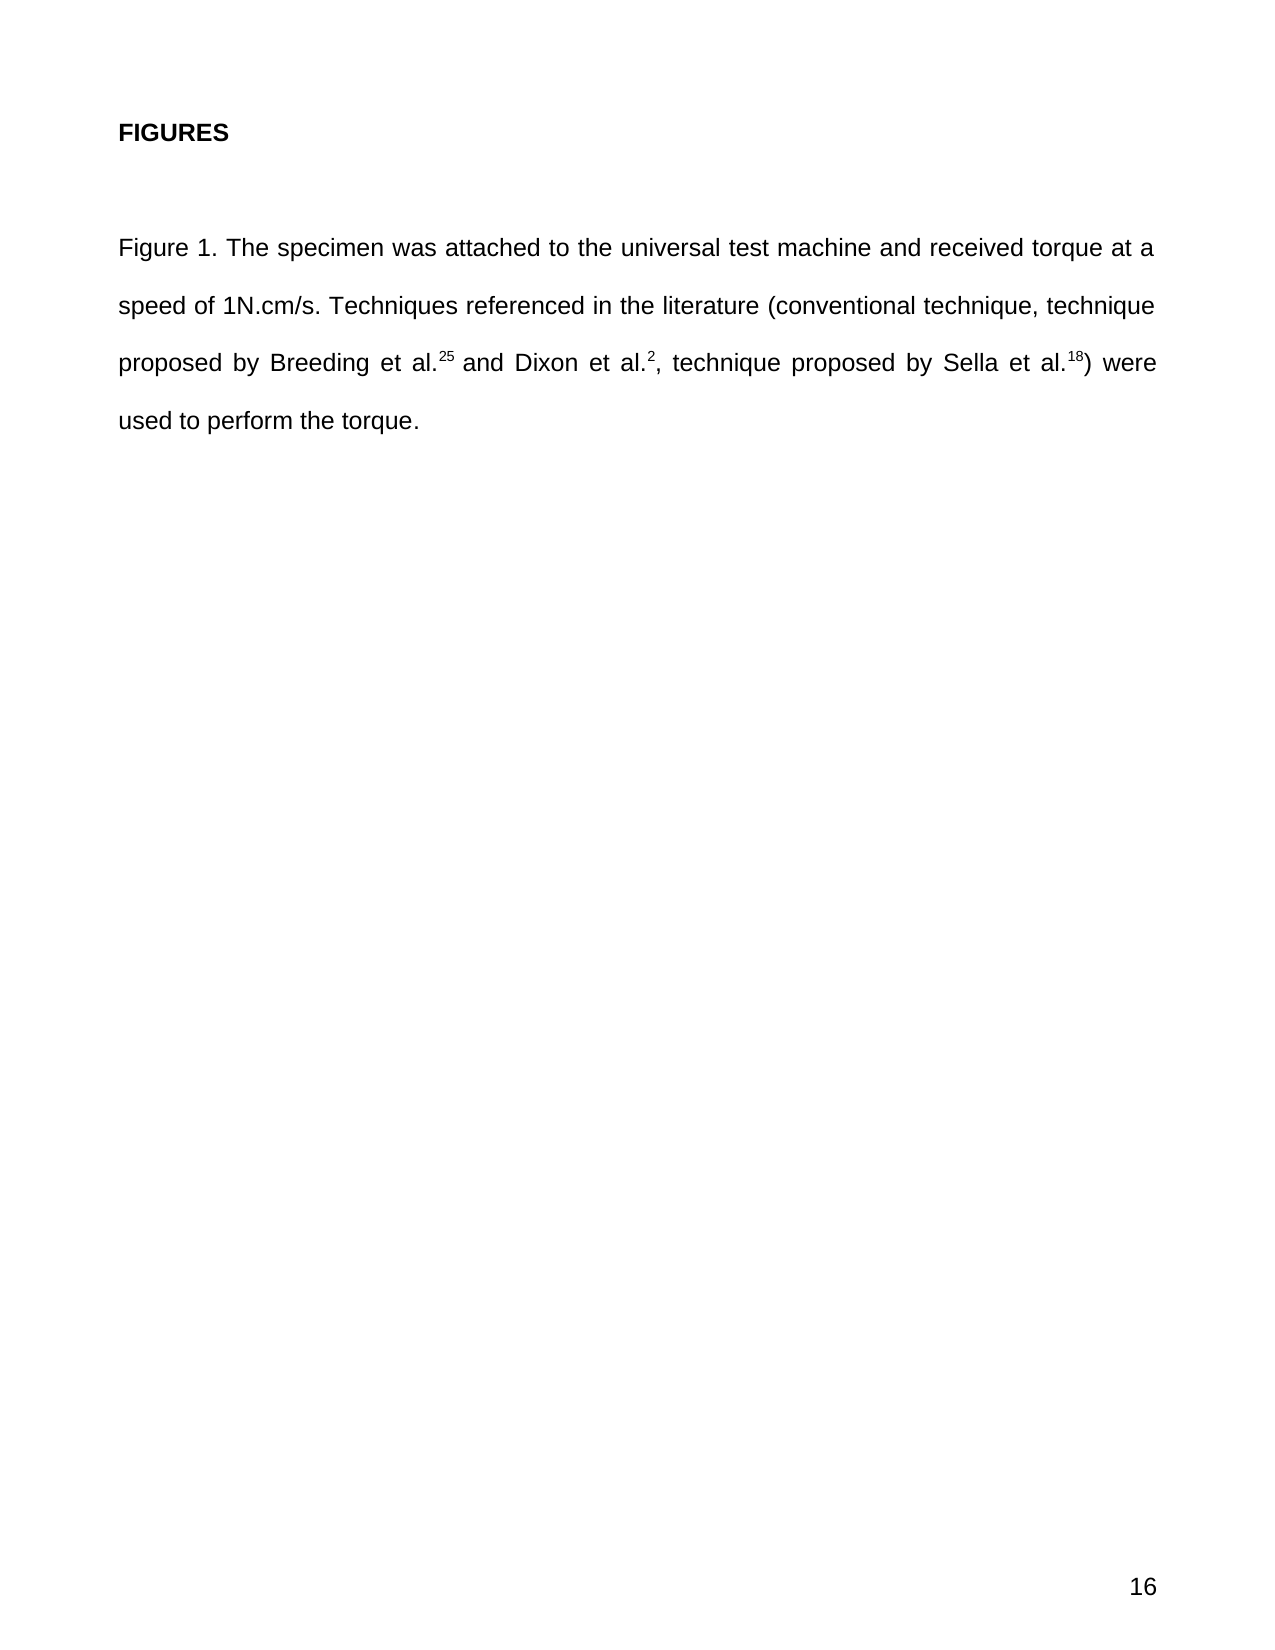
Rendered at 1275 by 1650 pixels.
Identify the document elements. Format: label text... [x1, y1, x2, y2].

text Figure 1. The specimen was attached to the universal test machine and received torque at a speed of 1N.cm/s. Techniques referenced in the literature (conventional technique, technique proposed by Breeding et al.25 and Dixon et al.2, technique proposed by Sella et al.18) were used to perform the torque. [118, 233, 1157, 434]
text FIGURES [118, 118, 1157, 147]
